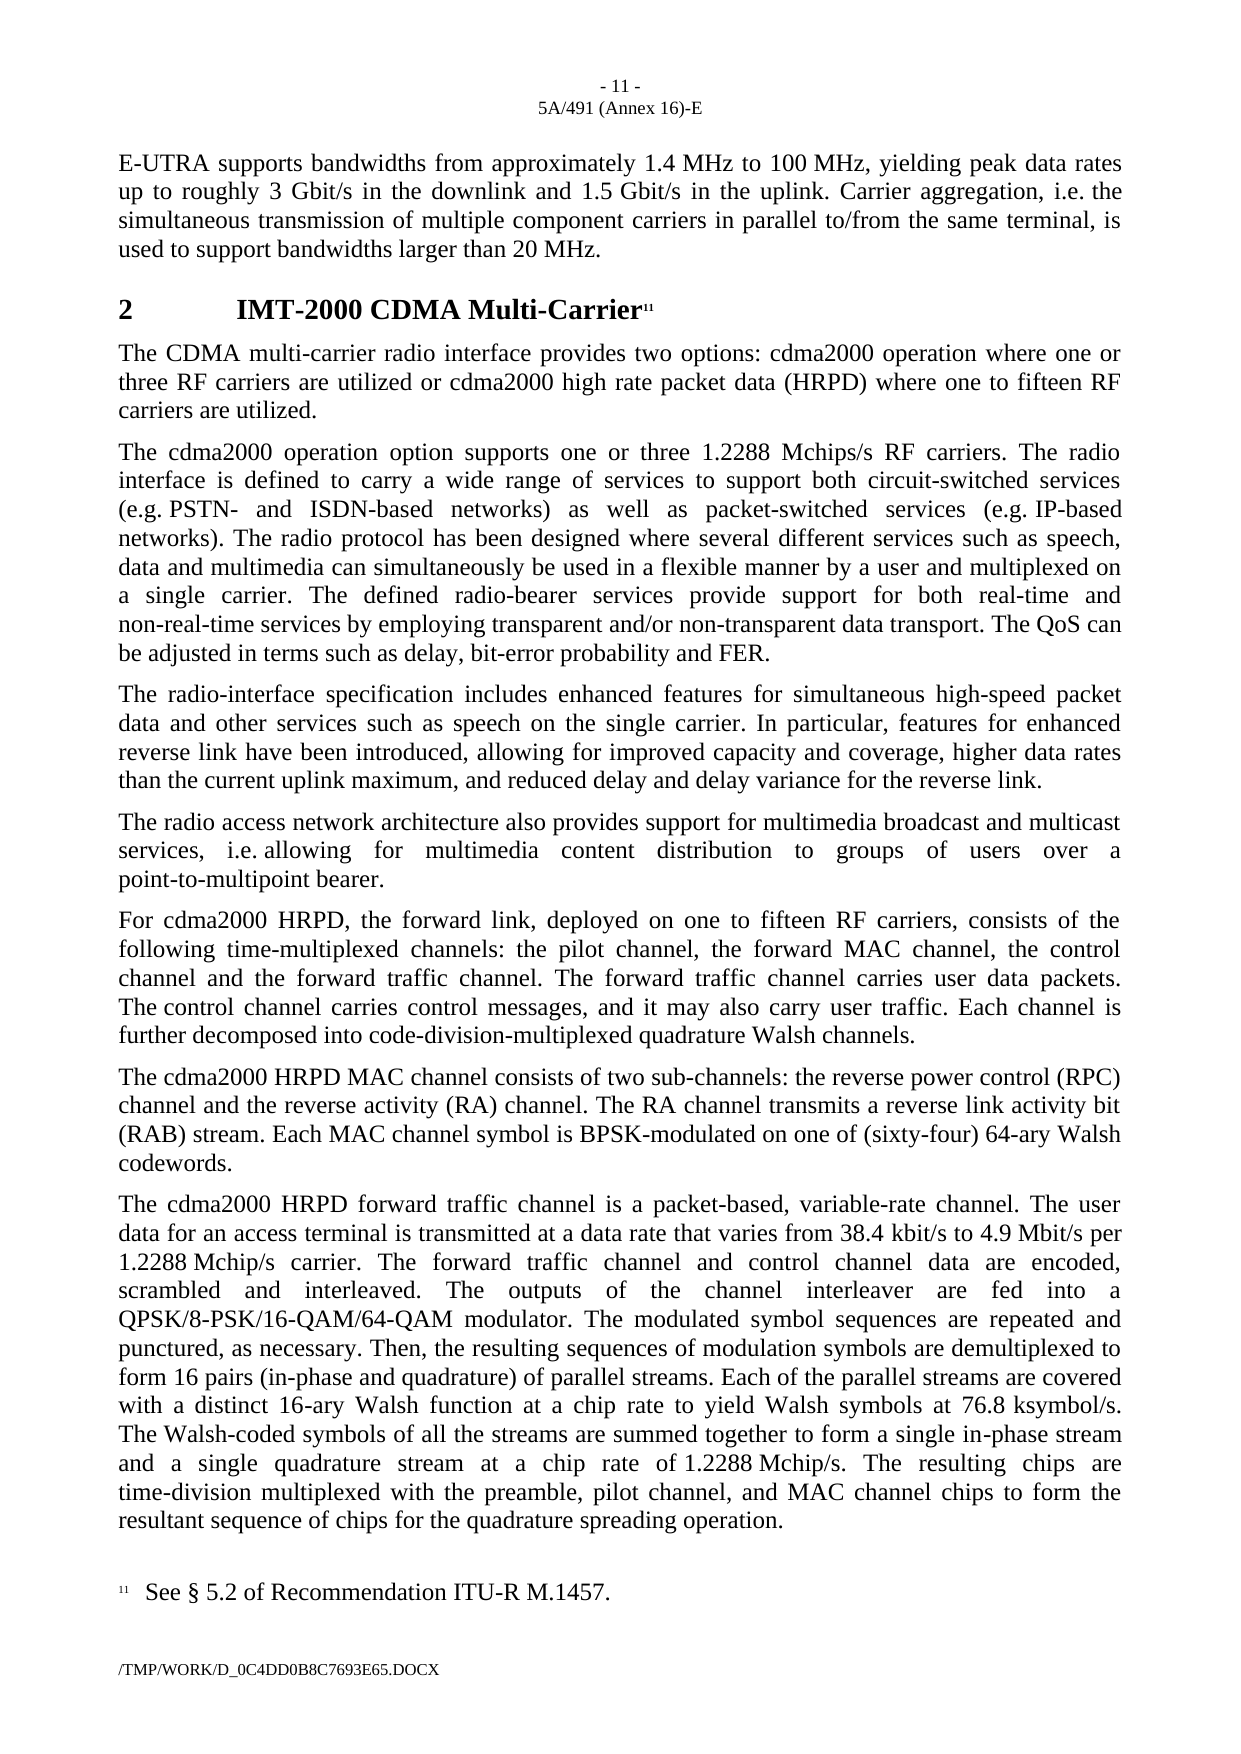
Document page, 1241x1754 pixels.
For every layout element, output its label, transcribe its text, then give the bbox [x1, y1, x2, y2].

text The cdma2000 operation option supports one or three 1.2288 Mchips/s RF carriers. The radio interface is defined to carry a wide range of services to support both circuit-switched services (e.g. PSTN- and ISDN-based networks) as well as packet-switched services (e.g. IP-based networks). The radio protocol has been designed where several different services such as speech, data and multimedia can simultaneously be used in a flexible manner by a user and multiplexed on a single carrier. The defined radio-bearer services provide support for both real-time and non-real-time services by employing transparent and/or non-transparent data transport. The QoS can be adjusted in terms such as delay, bit-error probability and FER. [118, 437, 1122, 667]
text The radio access network architecture also provides support for multimedia broadcast and multicast services, i.e. allowing for multimedia content distribution to groups of users over a point-to-multipoint bearer. [118, 807, 1122, 893]
text The CDMA multi-carrier radio interface provides two options: cdma2000 operation where one or three RF carriers are utilized or cdma2000 high rate packet data (HRPD) where one to fifteen RF carriers are utilized. [118, 338, 1122, 424]
text The cdma2000 HRPD forward traffic channel is a packet-based, variable-rate channel. The user data for an access terminal is transmitted at a data rate that varies from 38.4 kbit/s to 4.9 Mbit/s per 1.2288 Mchip/s carrier. The forward traffic channel and control channel data are encoded, scrambled and interleaved. The outputs of the channel interleaver are fed into a QPSK/8-PSK/16-QAM/64-QAM modulator. The modulated symbol sequences are repeated and punctured, as necessary. Then, the resulting sequences of modulation symbols are demultiplexed to form 16 pairs (in-phase and quadrature) of parallel streams. Each of the parallel streams are covered with a distinct 16-ary Walsh function at a chip rate to yield Walsh symbols at 76.8 ksymbol/s. The Walsh-coded symbols of all the streams are summed together to form a single in-phase stream and a single quadrature stream at a chip rate of 1.2288 Mchip/s. The resulting chips are time-division multiplexed with the preamble, pilot channel, and MAC channel chips to form the resultant sequence of chips for the quadrature spreading operation. [118, 1189, 1122, 1534]
subtitle 2 IMT-2000 CDMA Multi-Carrier [118, 292, 1122, 325]
text The cdma2000 HRPD MAC channel consists of two sub-channels: the reverse power control (RPC) channel and the reverse activity (RA) channel. The RA channel transmits a reverse link activity bit (RAB) stream. Each MAC channel symbol is BPSK-modulated on one of (sixty-four) 64-ary Walsh codewords. [118, 1062, 1122, 1177]
text The radio-interface specification includes enhanced features for simultaneous high-speed packet data and other services such as speech on the single carrier. In particular, features for enhanced reverse link have been introduced, allowing for improved capacity and coverage, higher data rates than the current uplink maximum, and reduced delay and delay variance for the reverse link. [118, 679, 1122, 794]
text For cdma2000 HRPD, the forward link, deployed on one to fifteen RF carriers, consists of the following time-multiplexed channels: the pilot channel, the forward MAC channel, the control channel and the forward traffic channel. The forward traffic channel carries user data packets. The control channel carries control messages, and it may also carry user traffic. Each channel is further decomposed into code-division-multiplexed quadrature Walsh channels. [118, 905, 1122, 1049]
text E-UTRA supports bandwidths from approximately 1.4 MHz to 100 MHz, yielding peak data rates up to roughly 3 Gbit/s in the downlink and 1.5 Gbit/s in the uplink. Carrier aggregation, i.e. the simultaneous transmission of multiple component carriers in parallel to/from the same terminal, is used to support bandwidths larger than 20 MHz. [118, 148, 1122, 263]
